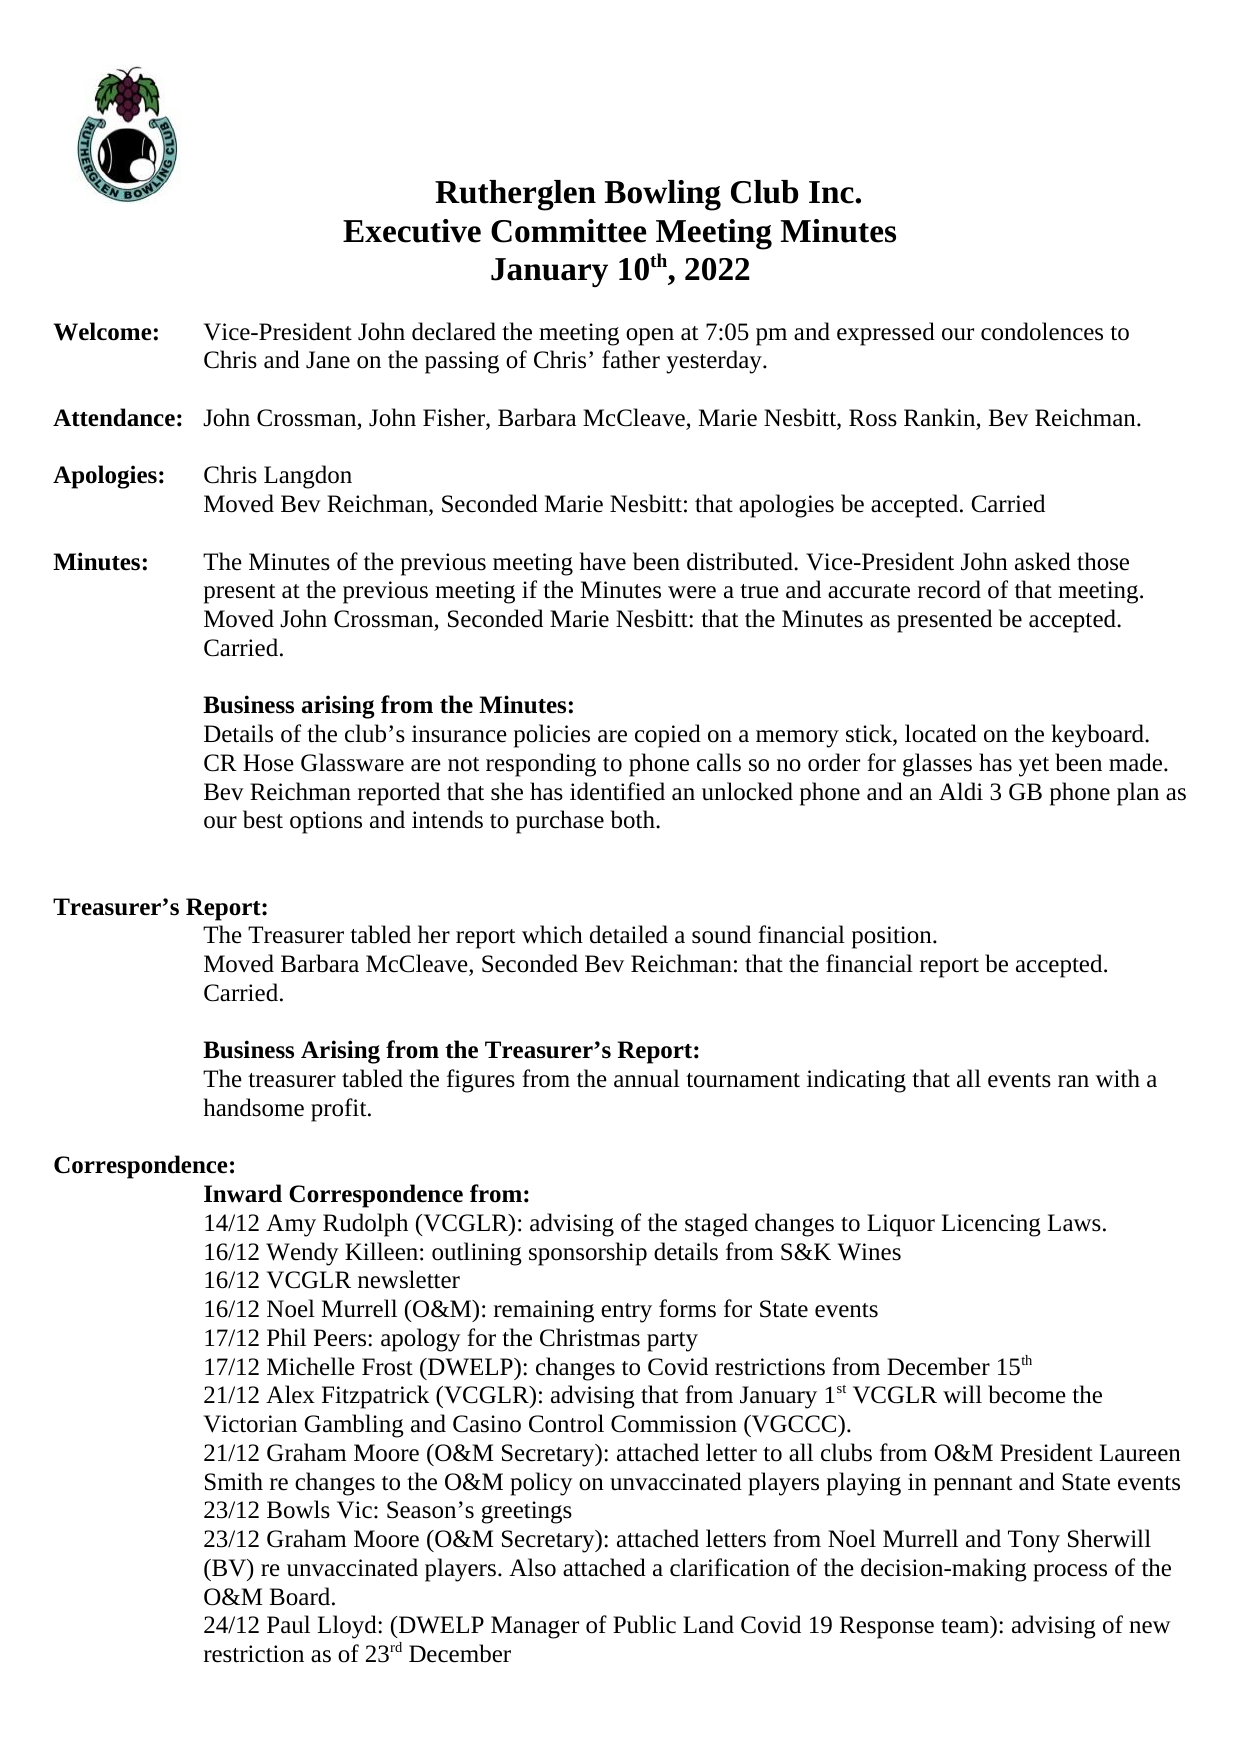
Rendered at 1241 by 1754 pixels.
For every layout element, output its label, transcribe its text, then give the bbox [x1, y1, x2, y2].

text Minutes: The Minutes of the previous meeting have been distributed. Vice-President John asked those present at the previous meeting if the Minutes were a true and accurate record of that meeting. [53, 547, 1187, 604]
text Correspondence: [53, 1150, 1187, 1179]
text Executive Committee Meeting Minutes [53, 211, 1187, 249]
list 21/12 Alex Fitzpatrick (VCGLR): advising that from January 1st VCGLR will become the Victorian Gambling and Casino Control Commission (VGCCC). [203, 1380, 1187, 1438]
text Business arising from the Minutes: [171, 690, 1187, 719]
text January 10th, 2022 [53, 249, 1187, 288]
list 14/12 Amy Rudolph (VCGLR): advising of the staged changes to Liquor Licencing Laws. [203, 1208, 1187, 1237]
text Business Arising from the Treasurer’s Report: [128, 1035, 1187, 1064]
list Inward Correspondence from: [203, 1179, 1187, 1208]
list 16/12 Noel Murrell (O&M): remaining entry forms for State events [203, 1294, 1187, 1323]
text Moved John Crossman, Seconded Marie Nesbitt: that the Minutes as presented be accepted. Carried. [203, 604, 1187, 662]
list 16/12 Wendy Killeen: outlining sponsorship details from S&K Wines [203, 1237, 1187, 1265]
text The treasurer tabled the figures from the annual tournament indicating that all events ran with a handsome profit. [203, 1064, 1187, 1122]
list 24/12 Paul Lloyd: (DWELP Manager of Public Land Covid 19 Response team): advising of new restriction as of 23rd December [203, 1610, 1187, 1668]
picture [53, 65, 202, 204]
text Welcome: Vice-President John declared the meeting open at 7:05 pm and expressed our condolences to Chris and Jane on the passing of Chris’ father yesterday. [53, 317, 1187, 374]
text Apologies: Chris Langdon [53, 460, 1187, 489]
list 17/12 Michelle Frost (DWELP): changes to Covid restrictions from December 15th [203, 1352, 1187, 1380]
text Moved Bev Reichman, Seconded Marie Nesbitt: that apologies be accepted. Carried [203, 489, 1187, 518]
text Bev Reichman reported that she has identified an unlocked phone and an Aldi 3 GB phone plan as our best options and intends to purchase both. [203, 777, 1187, 834]
text CR Hose Glassware are not responding to phone calls so no order for glasses has yet been made. [203, 748, 1187, 777]
text Rutherglen Bowling Club Inc. [53, 65, 1220, 211]
text Attendance: John Crossman, John Fisher, Barbara McCleave, Marie Nesbitt, Ross Rankin, Bev Reichman. [53, 403, 1187, 432]
text Treasurer’s Report: [53, 892, 1187, 920]
list 23/12 Bowls Vic: Season’s greetings [203, 1495, 1187, 1524]
list 17/12 Phil Peers: apology for the Christmas party [203, 1323, 1187, 1352]
list 16/12 VCGLR newsletter [203, 1265, 1187, 1294]
list 23/12 Graham Moore (O&M Secretary): attached letters from Noel Murrell and Tony Sherwill (BV) re unvaccinated players. Also attached a clarification of the decision-making process of the O&M Board. [203, 1524, 1187, 1610]
list 21/12 Graham Moore (O&M Secretary): attached letter to all clubs from O&M President Laureen Smith re changes to the O&M policy on unvaccinated players playing in pennant and State events [203, 1438, 1187, 1495]
text Details of the club’s insurance policies are copied on a memory stick, located on the keyboard. [203, 719, 1187, 748]
list Moved Barbara McCleave, Seconded Bev Reichman: that the financial report be accepted. Carried. [203, 949, 1187, 1007]
list The Treasurer tabled her report which detailed a sound financial position. [203, 920, 1187, 949]
